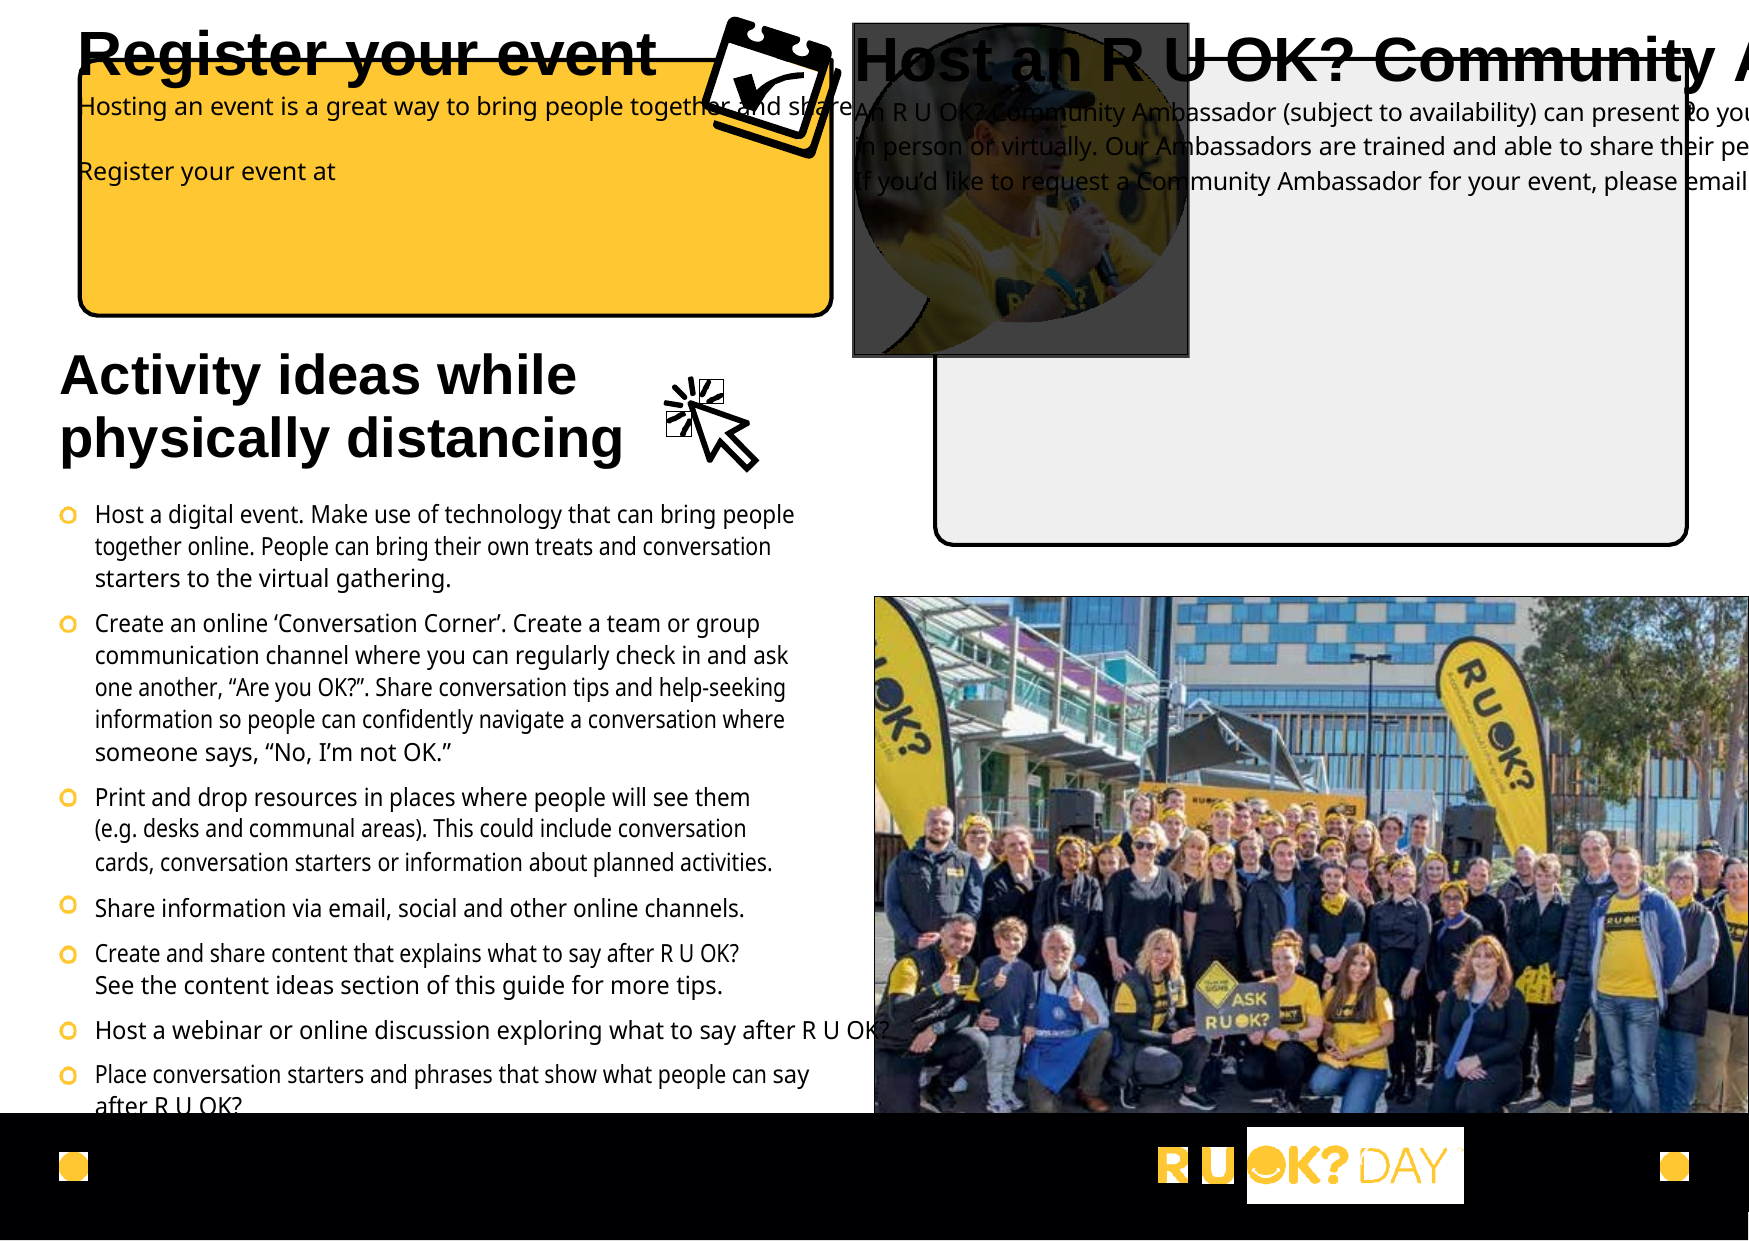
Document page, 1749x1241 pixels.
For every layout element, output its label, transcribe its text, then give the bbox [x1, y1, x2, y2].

picture [59, 506, 77, 524]
picture [701, 380, 723, 403]
picture [855, 24, 1187, 354]
text Create and share content that explains what to say after R U OK? See the content ideas section of this guide for more tips. [94, 937, 776, 1002]
text Host a digital event. Make use of technology that can bring people together online. People can bring their own treats and conversation starters to the virtual gathering. [94, 498, 814, 595]
picture [59, 1152, 88, 1181]
text Place conversation starters and phrases that show what people can say after R U OK? [94, 1058, 814, 1123]
subtitle Activity ideas while physically distancing [59, 345, 701, 469]
picture [59, 1021, 77, 1040]
picture [59, 895, 77, 914]
picture [1660, 1152, 1689, 1181]
text Host a webinar or online discussion exploring what to say after R U OK? [94, 1012, 1749, 1046]
picture [1158, 1147, 1188, 1183]
picture [875, 1046, 1748, 1113]
picture [59, 1066, 77, 1085]
text Print and drop resources in places where people will see them (e.g. desks and communal areas). This could include conversation [94, 780, 776, 845]
picture [59, 945, 77, 964]
picture [875, 597, 1748, 1012]
text Create an online ‘Conversation Corner’. Create a team or group communication channel where you can regularly check in and ask one another, “Are you OK?”. Share conversation tips and help-seeking information so people can confidently navigate a conversation where someone says, “No, I’m not OK.” [94, 607, 814, 768]
picture [59, 788, 77, 807]
picture [59, 615, 77, 633]
text cards, conversation starters or information about planned activities. Share information via email, social and other online channels. [94, 845, 798, 925]
picture [1202, 1147, 1234, 1184]
picture [1247, 1127, 1464, 1204]
